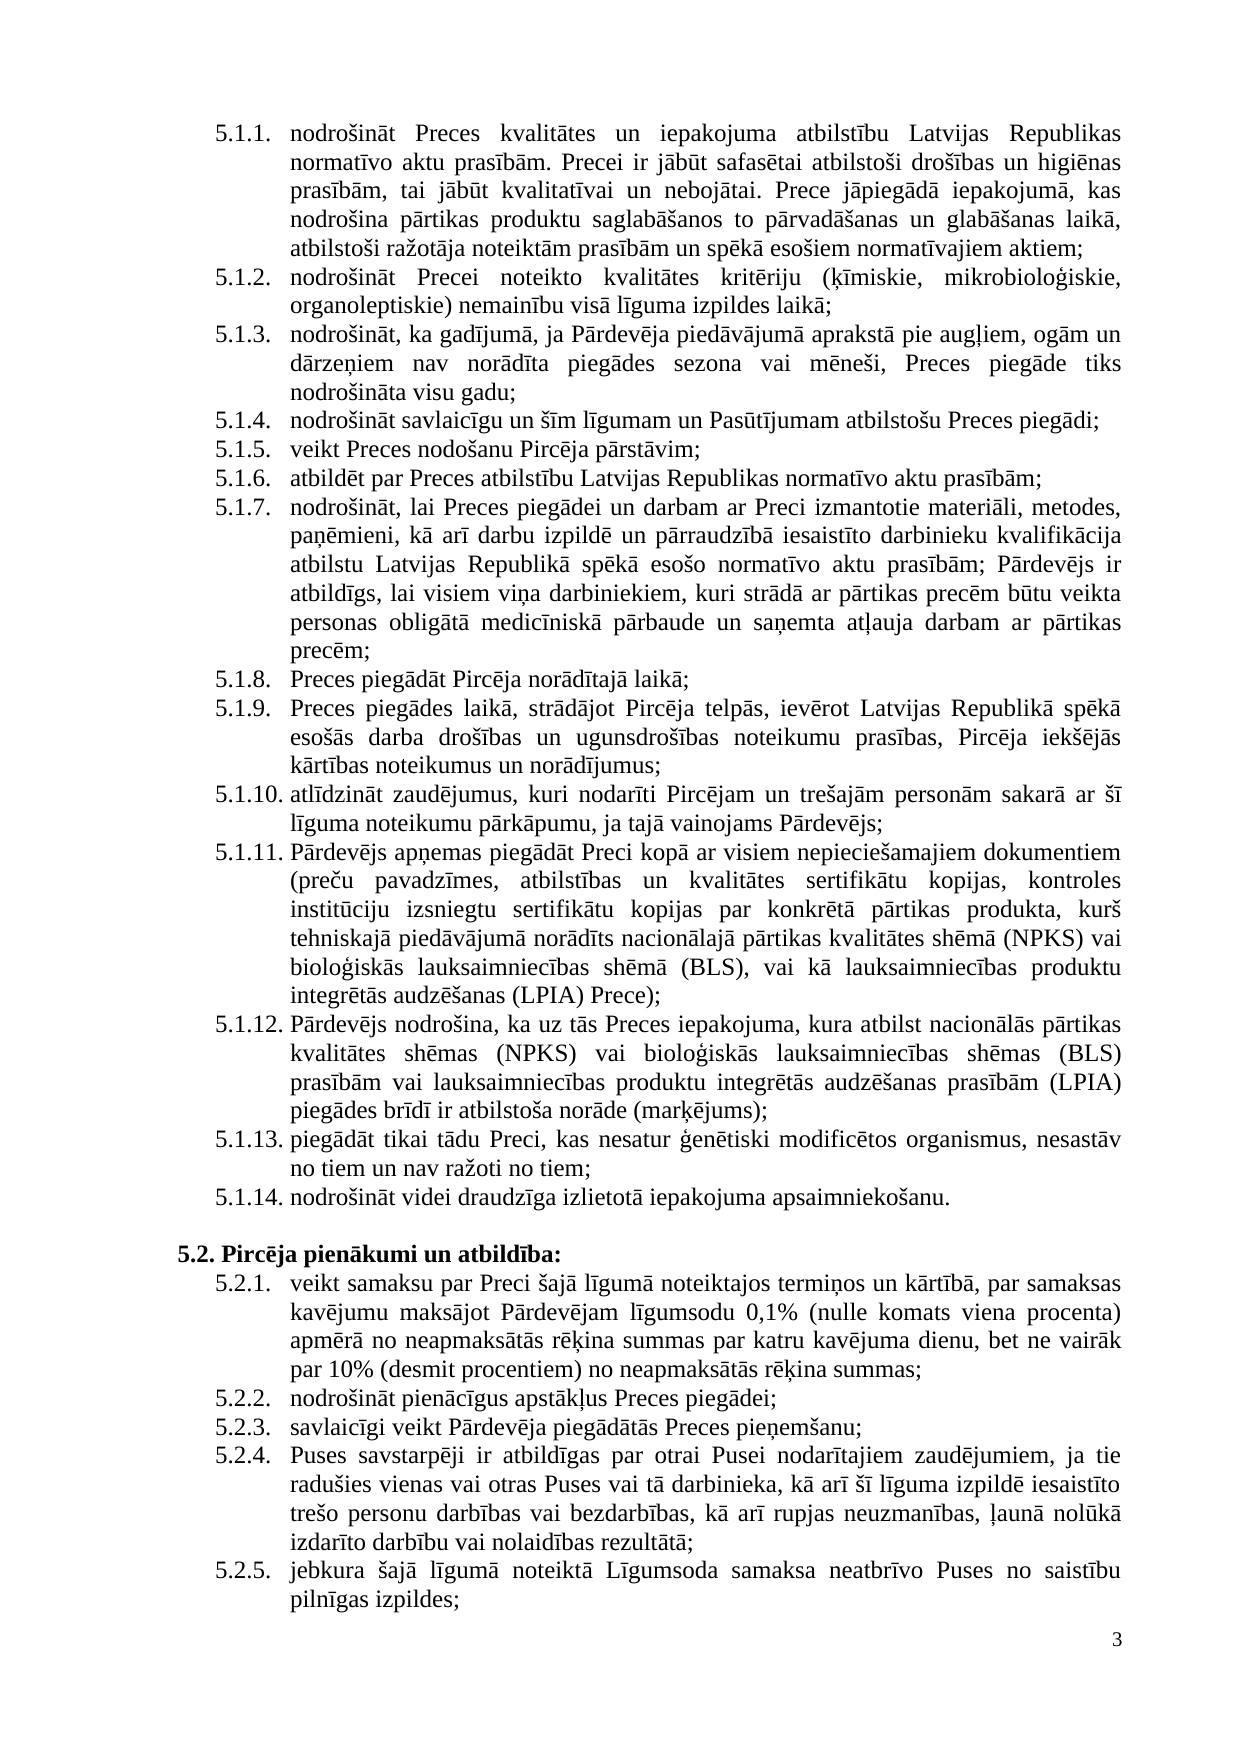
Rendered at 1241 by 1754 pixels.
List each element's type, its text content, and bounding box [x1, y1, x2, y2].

list nodrošināt pienācīgus apstākļus Preces piegādei; [215, 1383, 1122, 1412]
list nodrošināt videi draudzīga izlietotā iepakojuma apsaimniekošanu. [215, 1182, 1122, 1211]
text 5.2. Pircēja pienākumi un atbildība: [177, 1239, 1122, 1268]
list nodrošināt, lai Preces piegādei un darbam ar Preci izmantotie materiāli, metodes, paņēmieni, kā arī darbu izpildē un pārraudzībā iesaistīto darbinieku kvalifikācija atbilstu Latvijas Republikā spēkā esošo normatīvo aktu prasībām; Pārdevējs ir atbildīgs, lai visiem viņa darbiniekiem, kuri strādā ar pārtikas precēm būtu veikta personas obligātā medicīniskā pārbaude un saņemta atļauja darbam ar pārtikas precēm; [215, 492, 1122, 664]
list veikt Preces nodošanu Pircēja pārstāvim; [215, 434, 1122, 463]
list Pārdevējs nodrošina, ka uz tās Preces iepakojuma, kura atbilst nacionālās pārtikas kvalitātes shēmas (NPKS) vai bioloģiskās lauksaimniecības shēmas (BLS) prasībām vai lauksaimniecības produktu integrētās audzēšanas prasībām (LPIA) piegādes brīdī ir atbilstoša norāde (marķējums); [215, 1009, 1122, 1124]
list nodrošināt Preces kvalitātes un iepakojuma atbilstību Latvijas Republikas normatīvo aktu prasībām. Precei ir jābūt safasētai atbilstoši drošības un higiēnas prasībām, tai jābūt kvalitatīvai un nebojātai. Prece jāpiegādā iepakojumā, kas nodrošina pārtikas produktu saglabāšanos to pārvadāšanas un glabāšanas laikā, atbilstoši ražotāja noteiktām prasībām un spēkā esošiem normatīvajiem aktiem; [215, 118, 1122, 262]
list jebkura šajā līgumā noteiktā Līgumsoda samaksa neatbrīvo Puses no saistību pilnīgas izpildes; [215, 1556, 1122, 1613]
list piegādāt tikai tādu Preci, kas nesatur ģenētiski modificētos organismus, nesastāv no tiem un nav ražoti no tiem; [215, 1124, 1122, 1182]
list veikt samaksu par Preci šajā līgumā noteiktajos termiņos un kārtībā, par samaksas kavējumu maksājot Pārdevējam līgumsodu 0,1% (nulle komats viena procenta) apmērā no neapmaksātās rēķina summas par katru kavējuma dienu, bet ne vairāk par 10% (desmit procentiem) no neapmaksātās rēķina summas; [215, 1268, 1122, 1383]
list Puses savstarpēji ir atbildīgas par otrai Pusei nodarītajiem zaudējumiem, ja tie radušies vienas vai otras Puses vai tā darbinieka, kā arī šī līguma izpildē iesaistīto trešo personu darbības vai bezdarbības, kā arī rupjas neuzmanības, ļaunā nolūkā izdarīto darbību vai nolaidības rezultātā; [215, 1441, 1122, 1556]
list atbildēt par Preces atbilstību Latvijas Republikas normatīvo aktu prasībām; [215, 463, 1122, 492]
list nodrošināt Precei noteikto kvalitātes kritēriju (ķīmiskie, mikrobioloģiskie, organoleptiskie) nemainību visā līguma izpildes laikā; [215, 262, 1122, 319]
list Preces piegādes laikā, strādājot Pircēja telpās, ievērot Latvijas Republikā spēkā esošās darba drošības un ugunsdrošības noteikumu prasības, Pircēja iekšējās kārtības noteikumus un norādījumus; [215, 693, 1122, 779]
list savlaicīgi veikt Pārdevēja piegādātās Preces pieņemšanu; [215, 1412, 1122, 1441]
list nodrošināt savlaicīgu un šīm līgumam un Pasūtījumam atbilstošu Preces piegādi; [215, 406, 1122, 434]
list nodrošināt, ka gadījumā, ja Pārdevēja piedāvājumā aprakstā pie augļiem, ogām un dārzeņiem nav norādīta piegādes sezona vai mēneši, Preces piegāde tiks nodrošināta visu gadu; [215, 319, 1122, 406]
list Preces piegādāt Pircēja norādītajā laikā; [215, 664, 1122, 693]
list atlīdzināt zaudējumus, kuri nodarīti Pircējam un trešajām personām sakarā ar šī līguma noteikumu pārkāpumu, ja tajā vainojams Pārdevējs; [215, 779, 1122, 837]
list Pārdevējs apņemas piegādāt Preci kopā ar visiem nepieciešamajiem dokumentiem (preču pavadzīmes, atbilstības un kvalitātes sertifikātu kopijas, kontroles institūciju izsniegtu sertifikātu kopijas par konkrētā pārtikas produkta, kurš tehniskajā piedāvājumā norādīts nacionālajā pārtikas kvalitātes shēmā (NPKS) vai bioloģiskās lauksaimniecības shēmā (BLS), vai kā lauksaimniecības produktu integrētās audzēšanas (LPIA) Prece); [215, 837, 1122, 1009]
